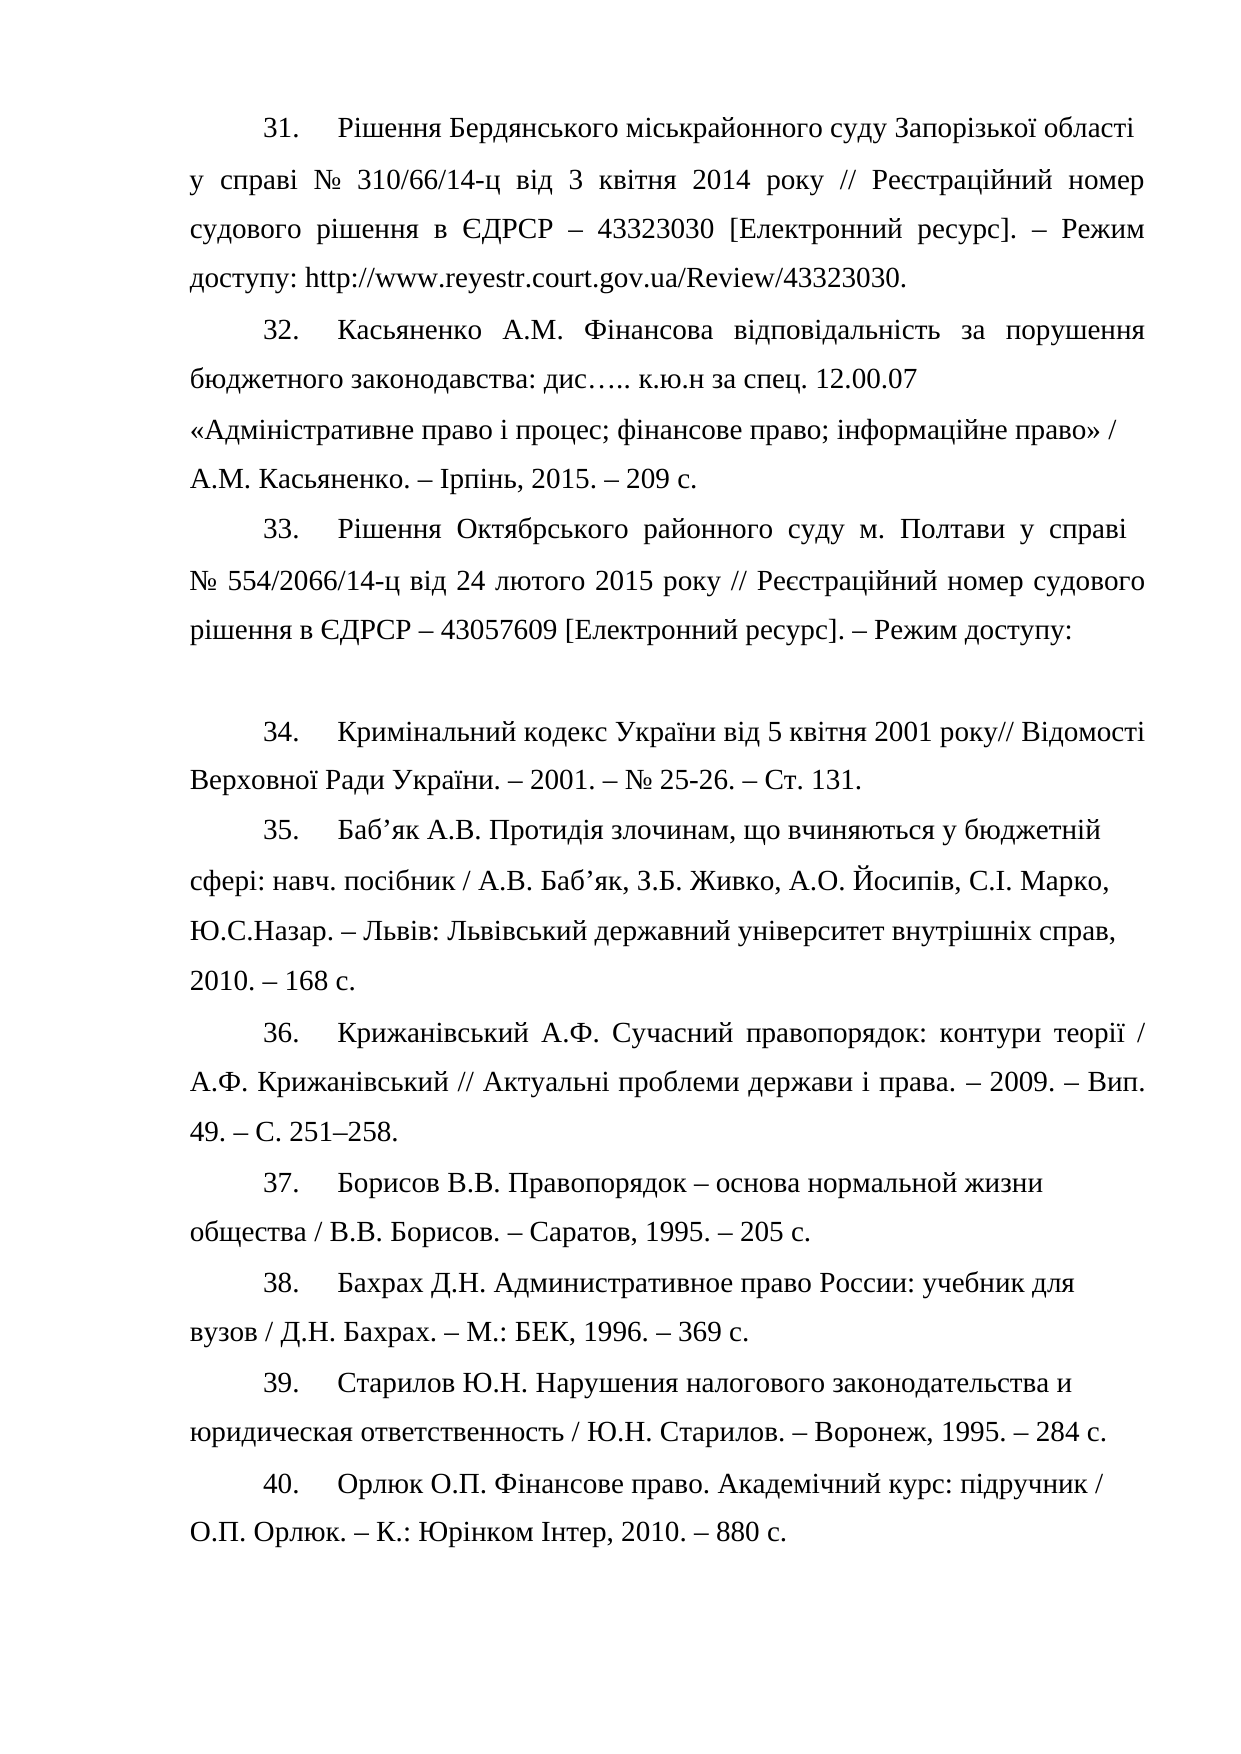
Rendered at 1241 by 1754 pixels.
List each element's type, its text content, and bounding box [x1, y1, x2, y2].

list Бахрах Д.Н. Административное право России: учебник для вузов / Д.Н. Бахрах. – М.: БЕК, 1996. – 369 с. [189, 1265, 1146, 1347]
list Касьяненко А.М. Фінансова відповідальність за порушення бюджетного законодавства: дис….. к.ю.н за спец. 12.00.07 [189, 312, 1146, 394]
list Орлюк О.П. Фінансове право. Академічний курс: підручник / О.П. Орлюк. – К.: Юрінком Інтер, 2010. – 880 с. [189, 1466, 1146, 1548]
list Кримінальний кодекс України від 5 квітня 2001 року// Відомості Верховної Ради України. – 2001. – № 25-26. – Ст. 131. [189, 714, 1146, 796]
list Рішення Октябрського районного суду м. Полтави у справі [263, 511, 1146, 545]
list справі № 310/66/14-ц від 3 квітня 2014 року // Реєстраційний номер судового рішення в ЄДРСР – 43323030 [Електронний ресурс]. – Режим доступу: http://www.reyestr.court.gov.ua/Review/43323030. [189, 162, 1146, 294]
text сфері: навч. посібник / А.В. Баб’як, З.Б. Живко, А.О. Йосипів, С.І. Марко, [189, 863, 1146, 896]
list 554/2066/14-ц від 24 лютого 2015 року // Реєстраційний номер судового рішення в ЄДРСР – 43057609 [Електронний ресурс]. – Режим доступу: [189, 563, 1146, 645]
list Крижанівський А.Ф. Сучасний правопорядок: контури теорії / А.Ф. Крижанівський // Актуальні проблеми держави і права. ‒ 2009. ‒ Вип. 49. ‒ С. 251‒258. [189, 1015, 1146, 1147]
text 2010. – 168 с. [189, 963, 1146, 997]
text «Адміністративне право і процес; фінансове право; інформаційне право» / А.М. Касьяненко. – Ірпінь, 2015. – 209 с. [189, 412, 1146, 494]
list Старилов Ю.Н. Нарушения налогового законодательства и юридическая ответственность / Ю.Н. Старилов. – Воронеж, 1995. – 284 с. [189, 1366, 1146, 1448]
text Ю.С.Назар. – Львів: Львівський державний університет внутрішніх справ, [189, 913, 1146, 946]
list Рішення Бердянського міськрайонного суду Запорізької області [263, 110, 1146, 144]
list Баб’як А.В. Протидія злочинам, що вчиняються у бюджетній [263, 812, 1146, 846]
list Борисов В.В. Правопорядок – основа нормальной жизни общества / В.В. Борисов. – Саратов, 1995. – 205 с. [189, 1165, 1146, 1247]
